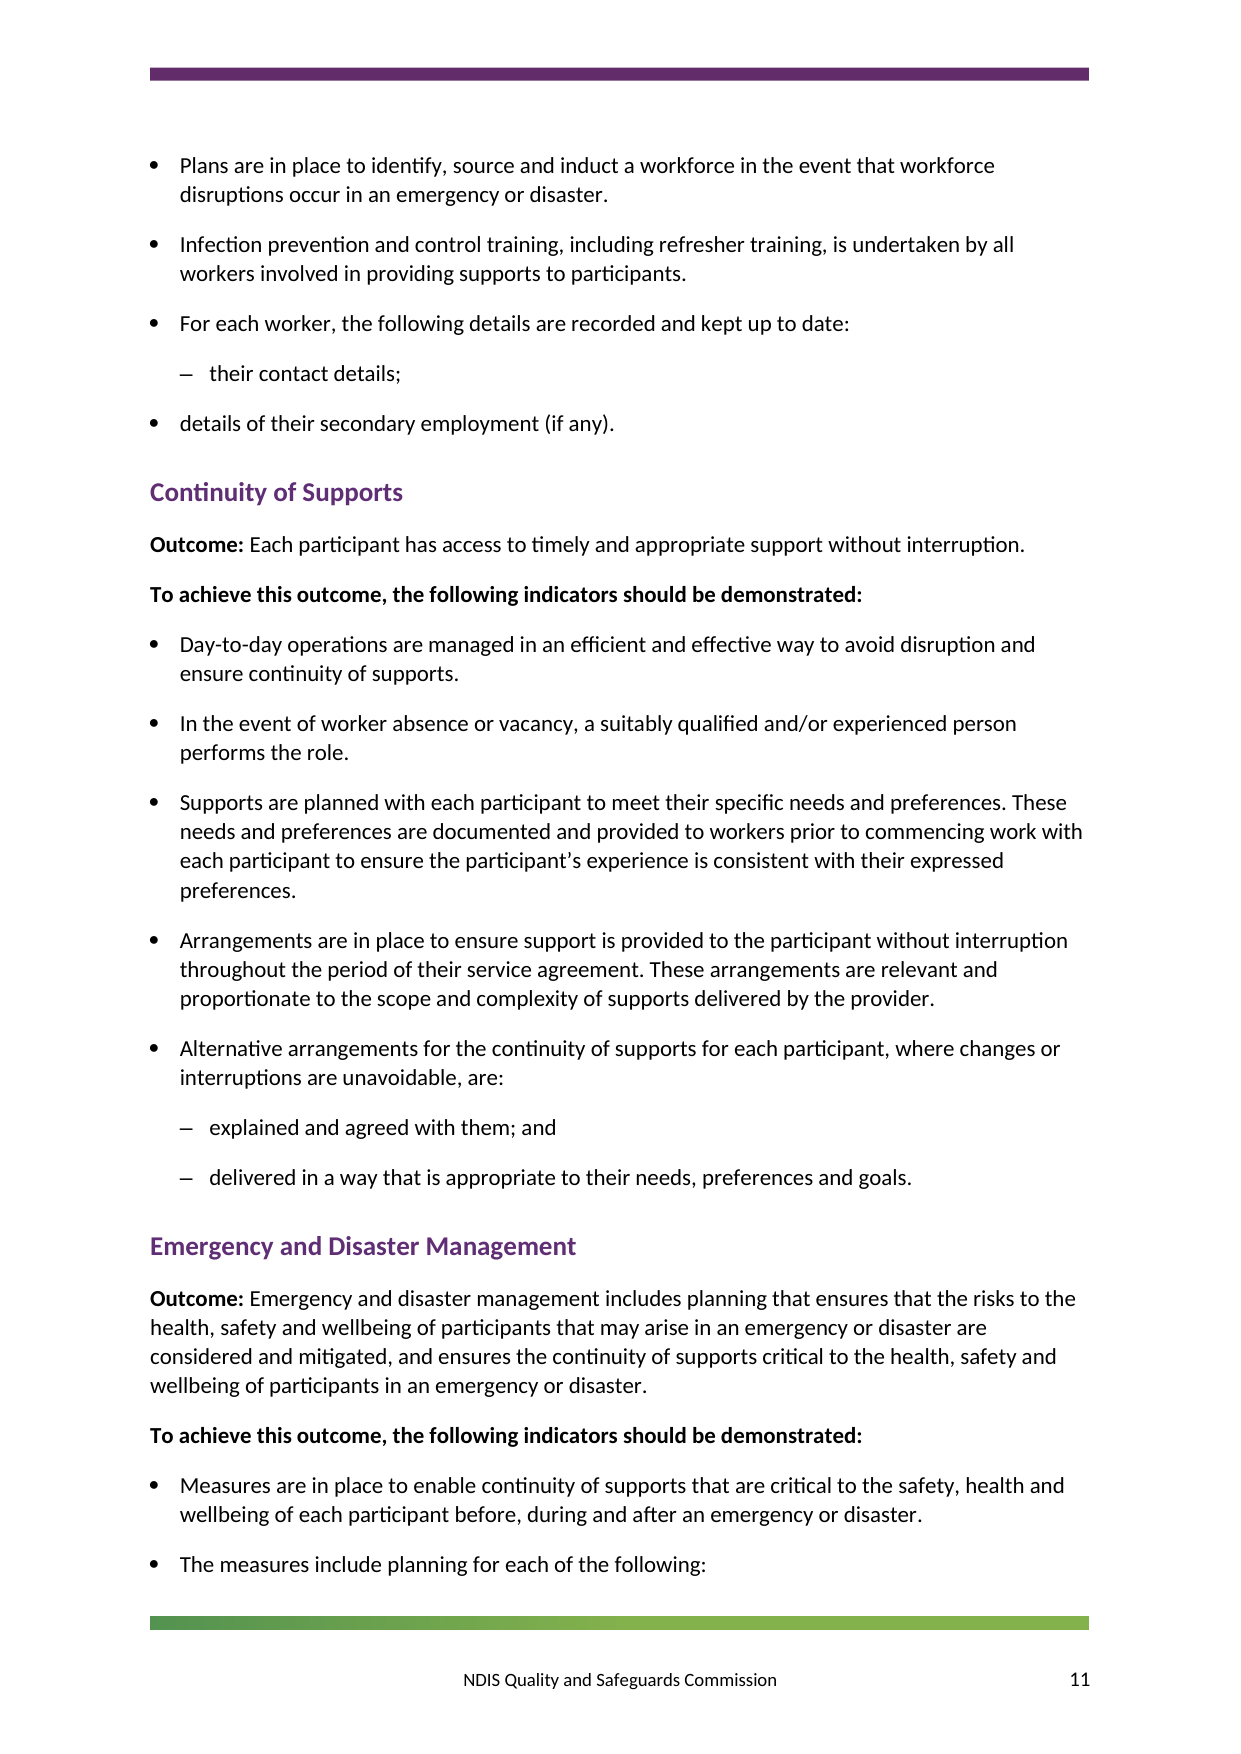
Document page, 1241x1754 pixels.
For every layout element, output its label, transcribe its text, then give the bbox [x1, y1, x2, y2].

text Outcome: Emergency and disaster management includes planning that ensures that the risks to the health, safety and wellbeing of participants that may arise in an emergency or disaster are considered and mitigated, and ensures the continuity of supports critical to the health, safety and wellbeing of participants in an emergency or disaster. [150, 1283, 1090, 1399]
text Measures are in place to enable continuity of supports that are critical to the safety, health and wellbeing of each participant before, during and after an emergency or disaster. [150, 1470, 1090, 1528]
subtitle Continuity of Supports [150, 475, 1090, 508]
text explained and agreed with them; and [179, 1112, 1090, 1141]
text Day-to-day operations are managed in an efficient and effective way to avoid disruption and ensure continuity of supports. [150, 629, 1090, 687]
subtitle Emergency and Disaster Management [150, 1229, 1090, 1262]
text In the event of worker absence or vacancy, a suitably qualified and/or experienced person performs the role. [150, 708, 1090, 766]
text Infection prevention and control training, including refresher training, is undertaken by all workers involved in providing supports to participants. [150, 229, 1090, 287]
text their contact details; [179, 358, 1090, 387]
text Supports are planned with each participant to meet their specific needs and preferences. These needs and preferences are documented and provided to workers prior to commencing work with each participant to ensure the participant’s experience is consistent with their expressed preferences. [150, 787, 1090, 904]
text Arrangements are in place to ensure support is provided to the participant without interruption throughout the period of their service agreement. These arrangements are relevant and proportionate to the scope and complexity of supports delivered by the provider. [150, 925, 1090, 1012]
text delivered in a way that is appropriate to their needs, preferences and goals. [179, 1162, 1090, 1191]
text Plans are in place to identify, source and induct a workforce in the event that workforce disruptions occur in an emergency or disaster. [150, 150, 1090, 208]
text To achieve this outcome, the following indicators should be demonstrated: [150, 1420, 1090, 1449]
text details of their secondary employment (if any). [150, 408, 1090, 437]
text Alternative arrangements for the continuity of supports for each participant, where changes or interruptions are unavoidable, are: [150, 1033, 1090, 1091]
text Outcome: Each participant has access to timely and appropriate support without interruption. [150, 529, 1090, 558]
text The measures include planning for each of the following: [150, 1549, 1090, 1578]
text To achieve this outcome, the following indicators should be demonstrated: [150, 579, 1090, 608]
text For each worker, the following details are recorded and kept up to date: [150, 308, 1090, 337]
